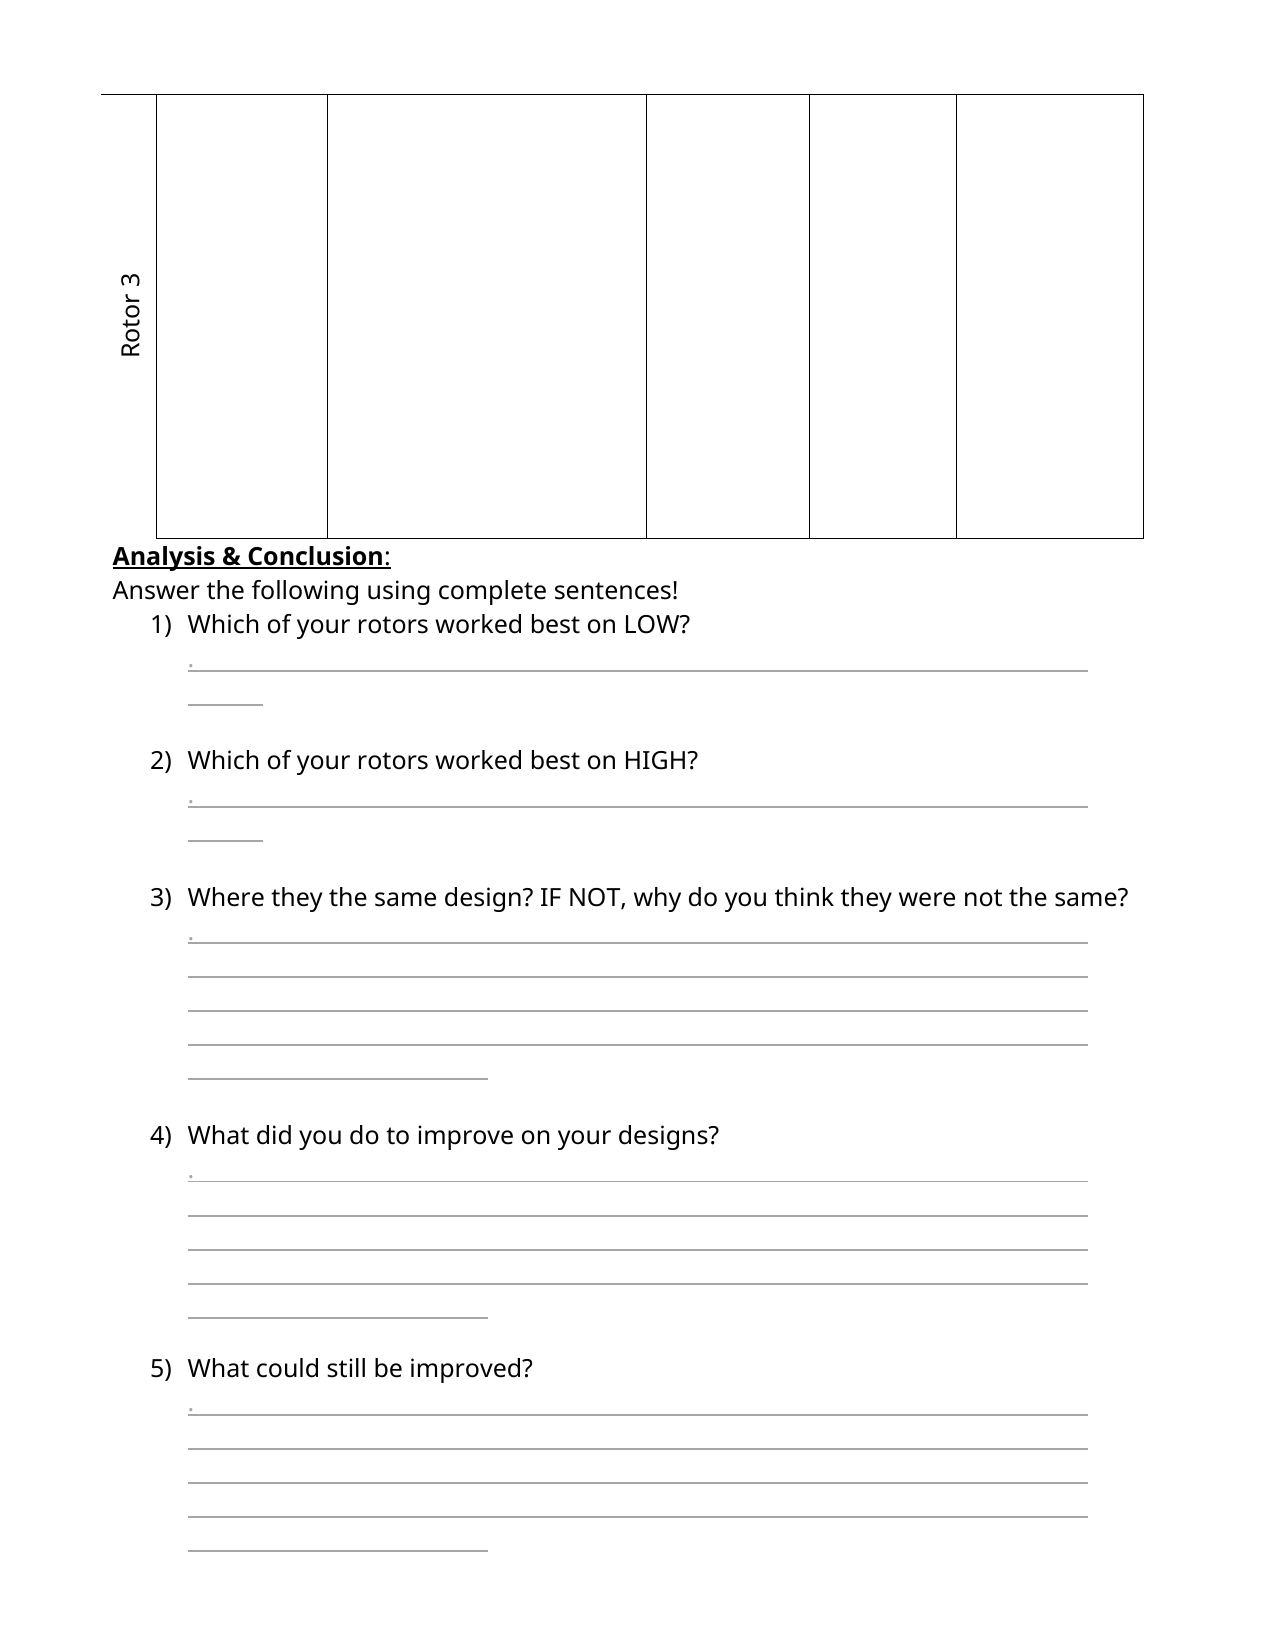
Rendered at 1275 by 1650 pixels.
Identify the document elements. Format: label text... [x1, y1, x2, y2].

table_cell [810, 95, 956, 538]
text Answer the following using complete sentences! [112, 573, 1162, 607]
list . [187, 913, 1162, 1084]
list . [187, 1152, 1162, 1322]
list What could still be improved? [150, 1351, 1162, 1385]
list . [187, 1385, 1162, 1555]
table_cell [328, 95, 646, 538]
table_cell Rotor 3 [101, 95, 156, 538]
list Where they the same design? IF NOT, why do you think they were not the same? [150, 879, 1162, 913]
table_cell [957, 95, 1143, 538]
list What did you do to improve on your designs? [150, 1118, 1162, 1152]
list Which of your rotors worked best on LOW? [150, 607, 1162, 641]
list Which of your rotors worked best on HIGH? [150, 743, 1162, 777]
list . [187, 641, 1162, 709]
list . [187, 777, 1162, 845]
table_cell [157, 95, 327, 538]
text Analysis & Conclusion: [112, 539, 1162, 573]
table_cell [647, 95, 809, 538]
